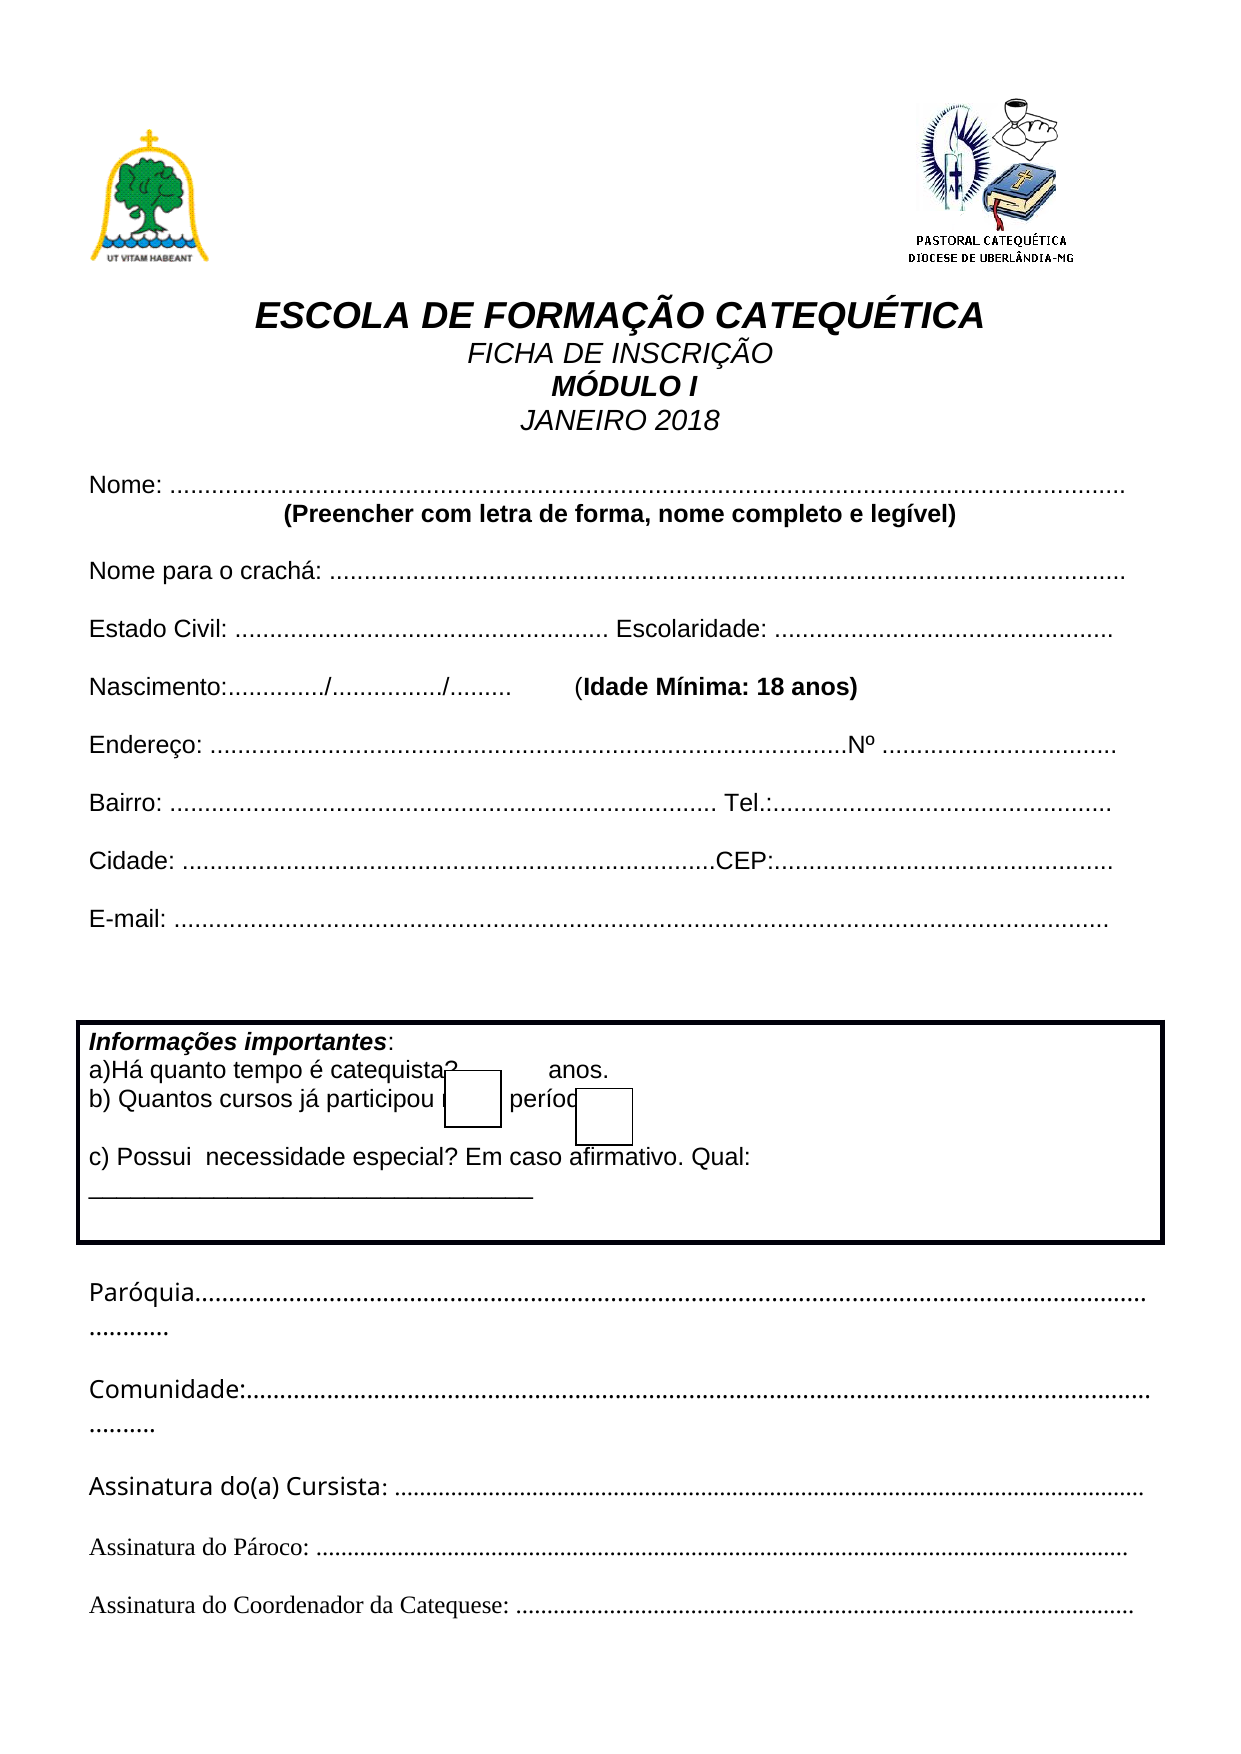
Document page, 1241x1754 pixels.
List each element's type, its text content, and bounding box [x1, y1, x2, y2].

text b) Quantos cursos já participou neste período? [502, 1084, 1152, 1113]
text Nome: .......................................................................................................................................... [89, 470, 1152, 499]
text Endereço: ............................................................................................Nº .................................. [89, 730, 1152, 759]
text Informações importantes: [80, 1025, 1160, 1055]
text c) Possui necessidade especial? Em caso afirmativo. Qual: ________________________________ [80, 1135, 1160, 1199]
text E-mail: ....................................................................................................................................... [89, 904, 1152, 933]
text Bairro: ............................................................................... Tel.:................................................. [89, 788, 1152, 817]
text Nascimento:............../................/......... (Idade Mínima: 18 anos) [89, 672, 1152, 701]
text b) Quantos cursos já participou neste período? [89, 1084, 444, 1113]
text JANEIRO 2018 [89, 403, 1152, 437]
text Assinatura do Coordenador da Catequese: ................................................................................................... [89, 1590, 1152, 1619]
text Assinatura do(a) Cursista: ........................................................................................................................ [89, 1469, 1152, 1503]
text a)Há quanto tempo é catequista? anos. [89, 1055, 1152, 1084]
text Cidade: .............................................................................CEP:................................................. [89, 846, 1152, 875]
text FICHA DE INSCRIÇÃO [89, 336, 1152, 369]
text (Preencher com letra de forma, nome completo e legível) [89, 499, 1152, 528]
text Assinatura do Pároco: .................................................................................................................................. [89, 1532, 1152, 1561]
text Estado Civil: ...................................................... Escolaridade: ................................................. [89, 614, 1152, 643]
text Nome para o crachá: ................................................................................................................... [89, 556, 1152, 585]
text Paróquia.......................................................................................................................................................... [89, 1274, 1152, 1342]
text MÓDULO I [89, 369, 1152, 403]
text Comunidade:................................................................................................................................................. [89, 1371, 1152, 1439]
text ESCOLA DE FORMAÇÃO CATEQUÉTICA [89, 293, 1152, 336]
